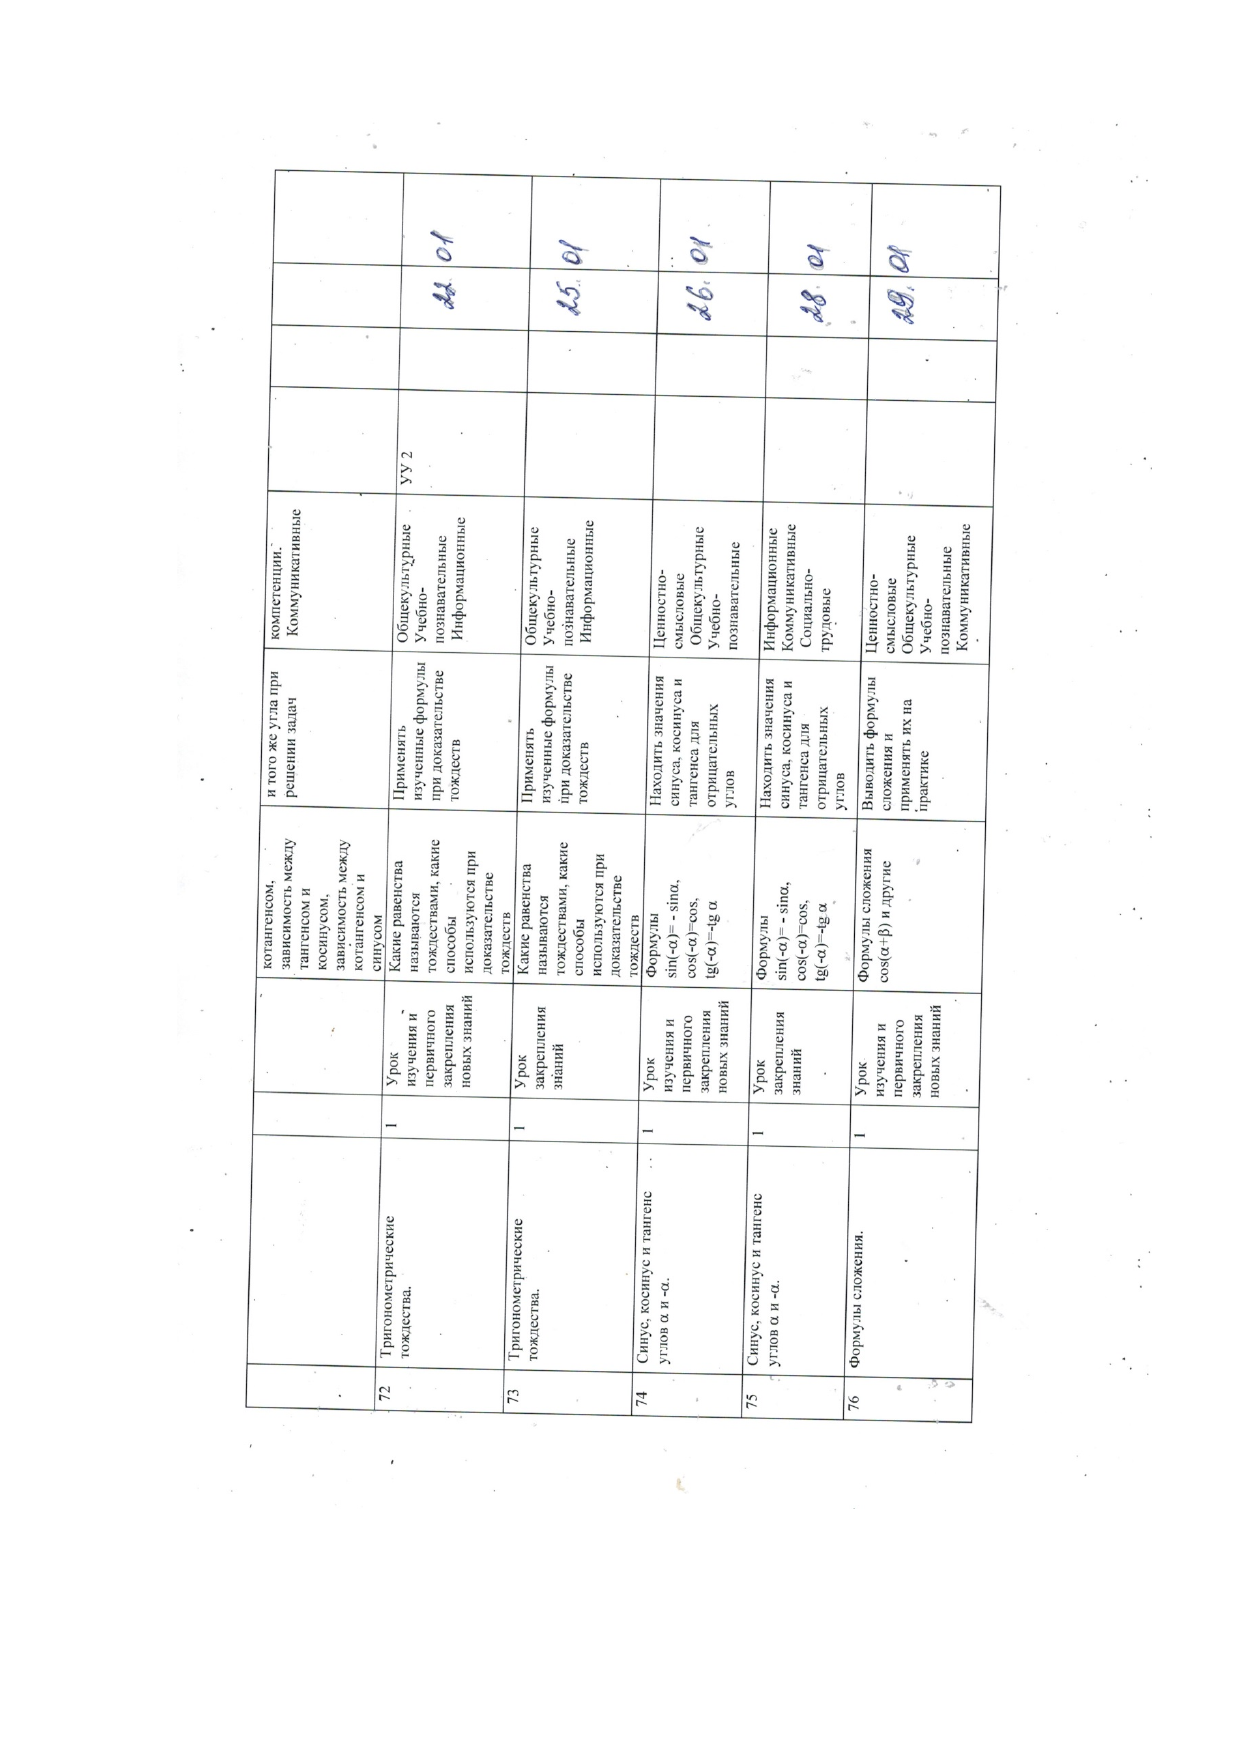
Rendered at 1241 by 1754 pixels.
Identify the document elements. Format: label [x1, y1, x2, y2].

picture [177, 118, 1152, 1509]
